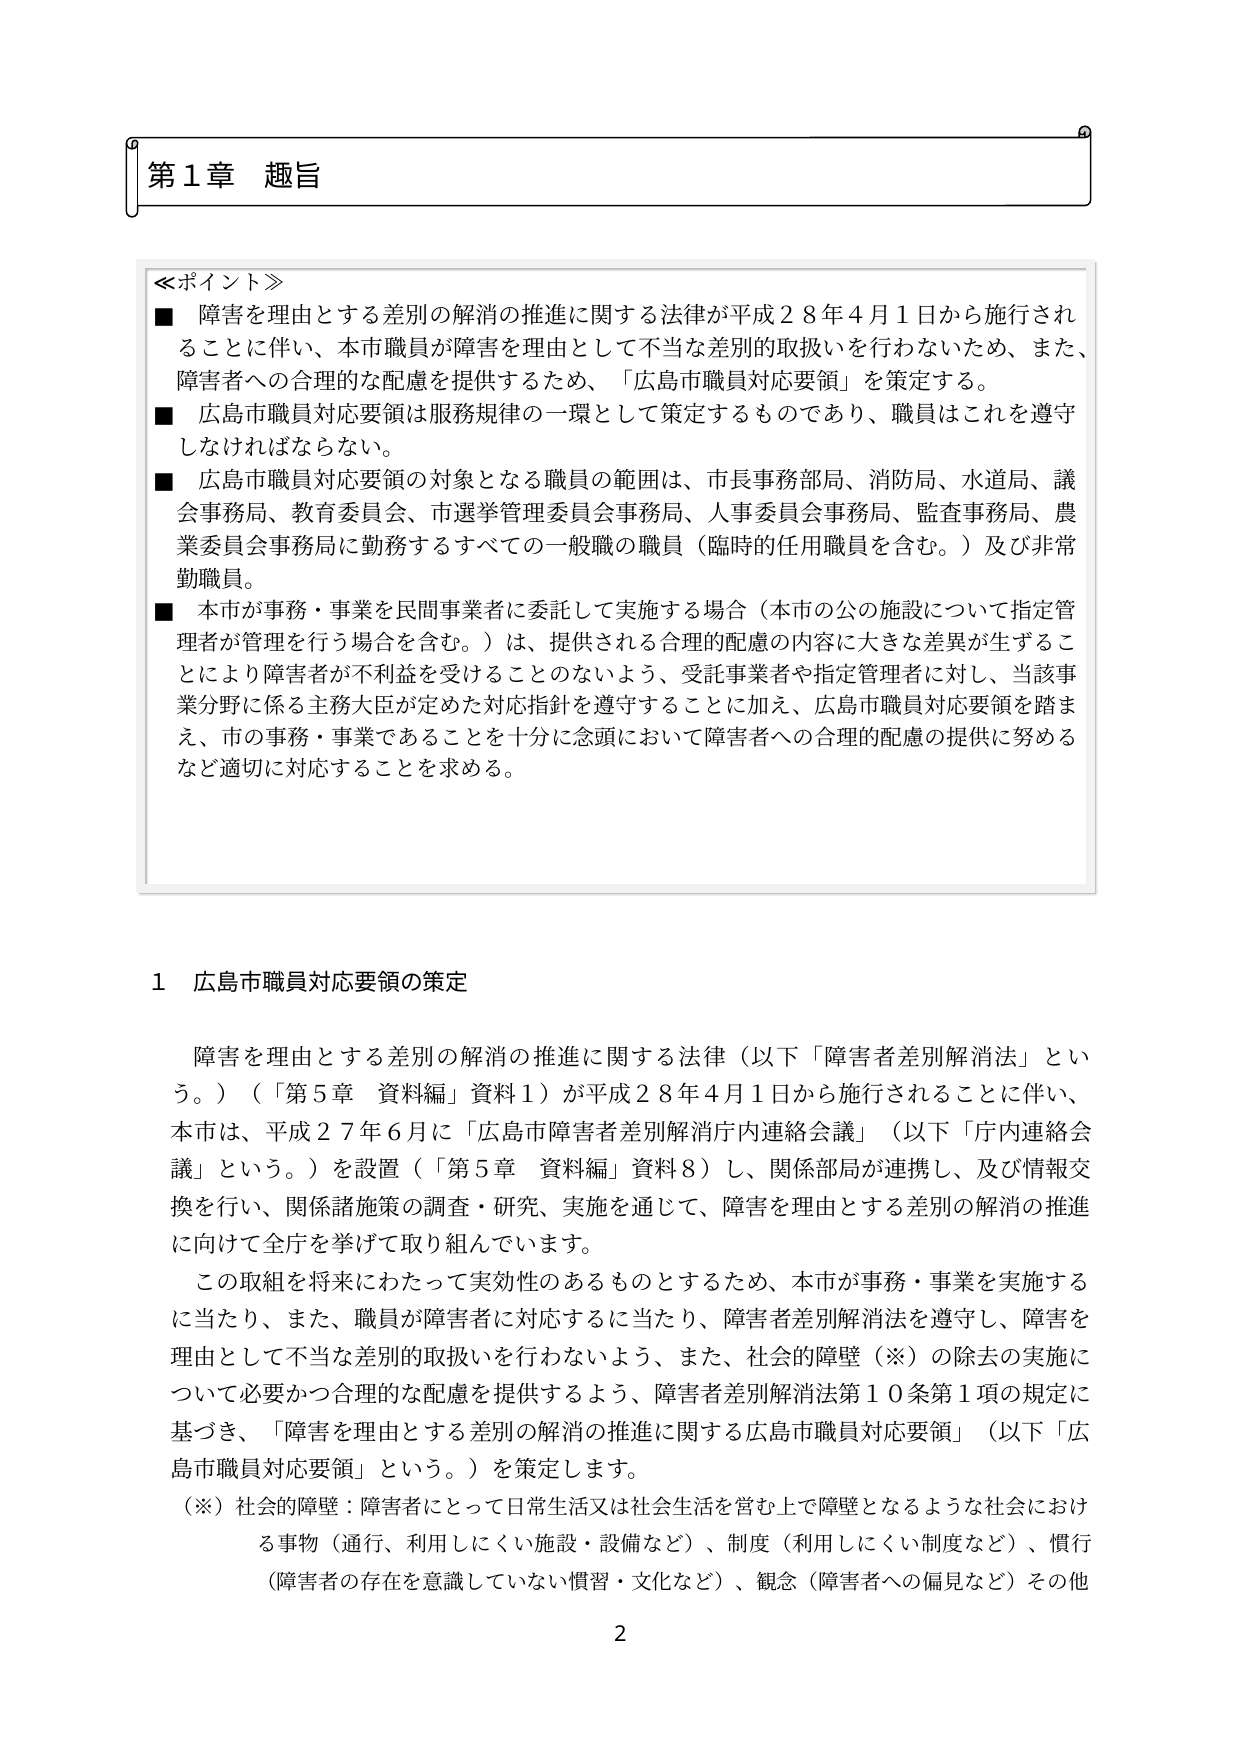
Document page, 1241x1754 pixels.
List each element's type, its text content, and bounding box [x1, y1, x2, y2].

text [172, 1487, 1092, 1599]
text この取組を将来にわたって実効性のあるものとするため、本市が事務・事業を実施するに当たり、また、職員が障害者に対応するに当たり、障害者差別解消法を遵守し、障害を理由として不当な差別的取扱いを行わないよう、また、社会的障壁（※）の除去の実施について必要かつ合理的な配慮を提供するよう、障害者差別解消法第１０条第１項の規定に基づき、「障害を理由とする差別の解消の推進に関する広島市職員対応要領」（以下「広島市職員対応要領」という。）を策定します。 [171, 1262, 1092, 1487]
text 障害を理由とする差別の解消の推進に関する法律（以下「障害者差別解消法」という。）（「第５章 資料編」資料１）が平成２８年４月１日から施行されることに伴い、本市は、平成２７年６月に「広島市障害者差別解消庁内連絡会議」（以下「庁内連絡会議」という。）を設置（「第５章 資料編」資料８）し、関係部局が連携し、及び情報交換を行い、関係諸施策の調査・研究、実施を通じて、障害を理由とする差別の解消の推進に向けて全庁を挙げて取り組んでいます。 [171, 1037, 1092, 1262]
text １ 広島市職員対応要領の策定 [148, 962, 1092, 999]
